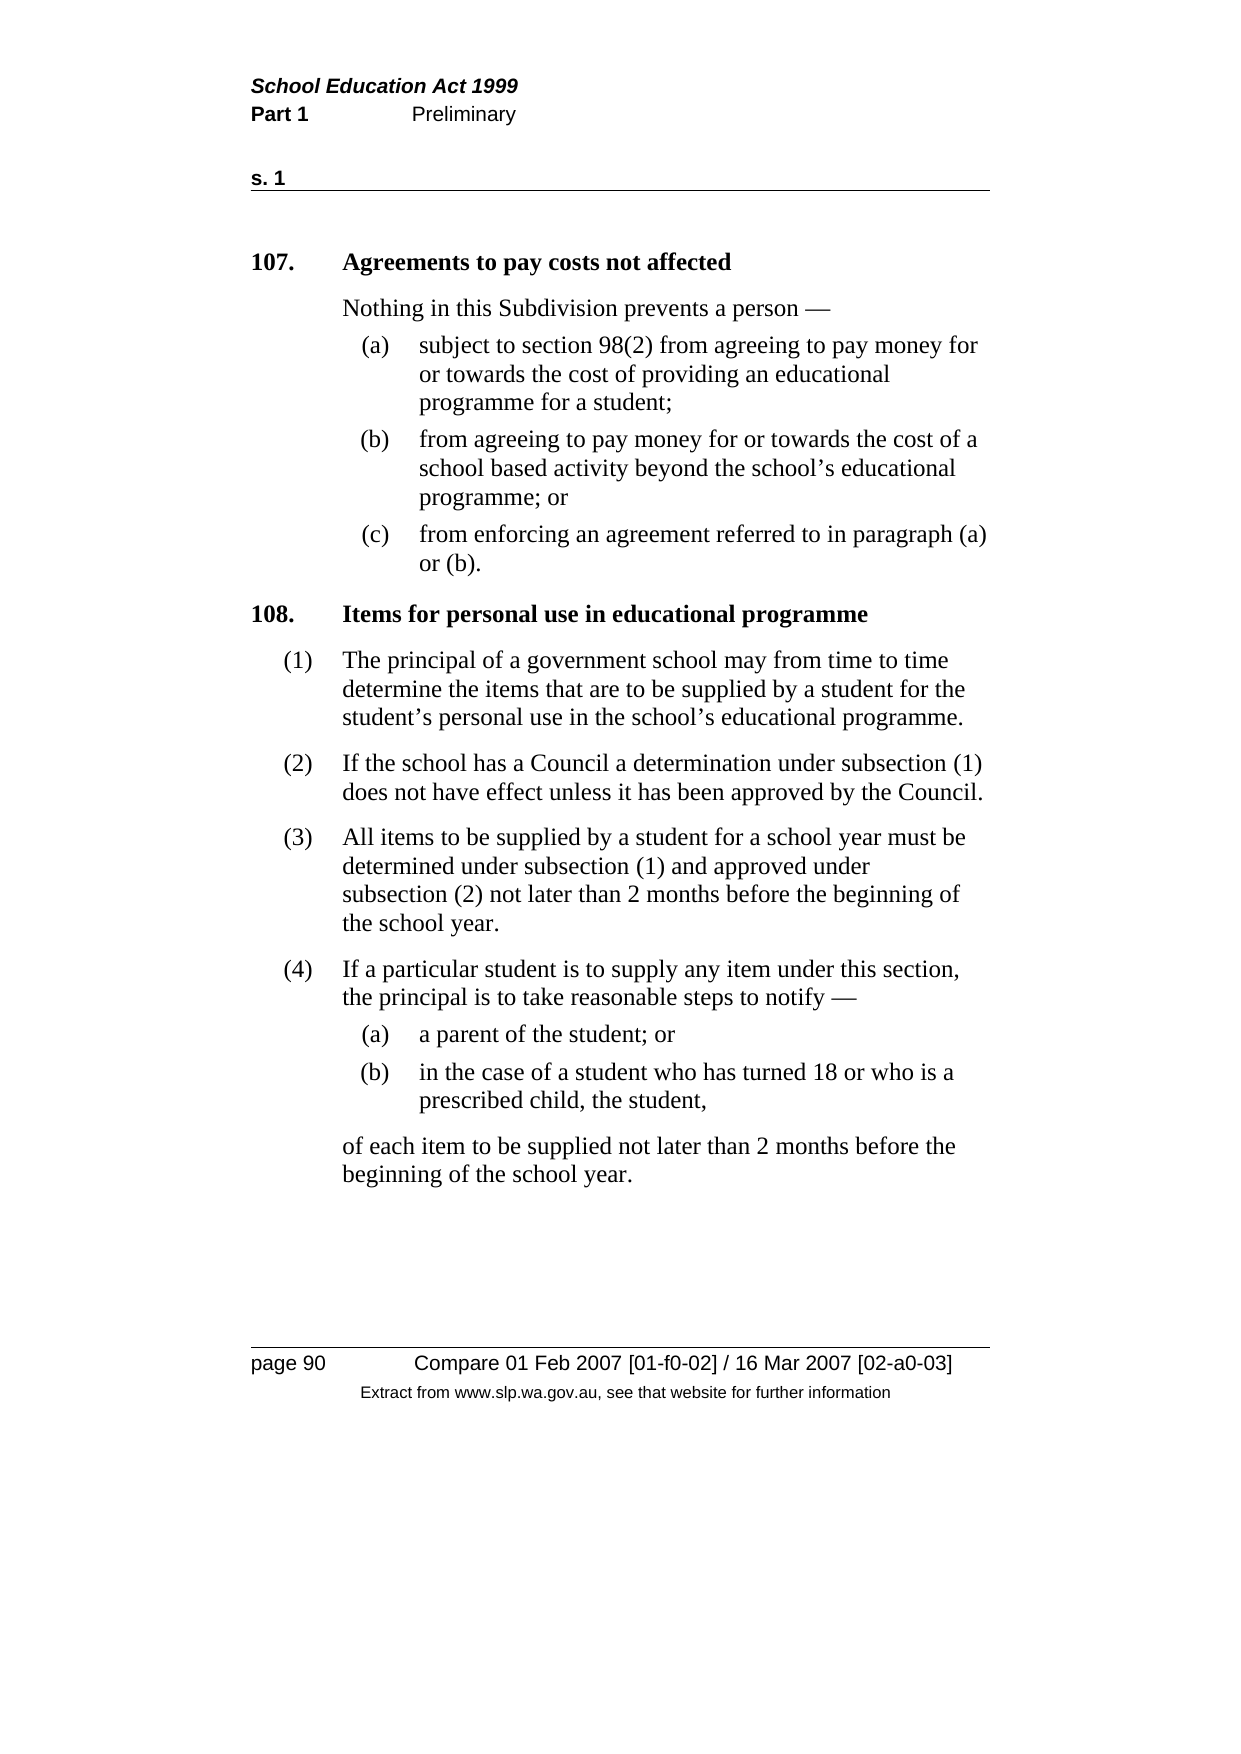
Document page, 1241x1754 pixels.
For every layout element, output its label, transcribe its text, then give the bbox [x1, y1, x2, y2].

text (b) from agreeing to pay money for or towards the cost of a school based activity beyond the school’s educational programme; or [251, 424, 990, 511]
text (c) from enforcing an agreement referred to in paragraph (a) or (b). [251, 519, 990, 577]
text (b) in the case of a student who has turned 18 or who is a prescribed child, the student, [251, 1057, 990, 1114]
text (2) If the school has a Council a determination under subsection (1) does not have effect unless it has been approved by the Council. [251, 748, 990, 805]
subtitle 107. Agreements to pay costs not affected [251, 247, 990, 276]
text (3) All items to be supplied by a student for a school year must be determined under subsection (1) and approved under subsection (2) not later than 2 months before the beginning of the school year. [251, 822, 990, 937]
text (a) subject to section 98(2) from agreeing to pay money for or towards the cost of providing an educational programme for a student; [251, 330, 990, 416]
text (1) The principal of a government school may from time to time determine the items that are to be supplied by a student for the student’s personal use in the school’s educational programme. [251, 645, 990, 731]
text Nothing in this Subdivision prevents a person — [251, 293, 990, 322]
text (a) a parent of the student; or [251, 1019, 990, 1048]
subtitle 108. Items for personal use in educational programme [251, 599, 990, 628]
text (4) If a particular student is to supply any item under this section, the principal is to take reasonable steps to notify — [251, 954, 990, 1011]
text of each item to be supplied not later than 2 months before the beginning of the school year. [251, 1131, 990, 1188]
